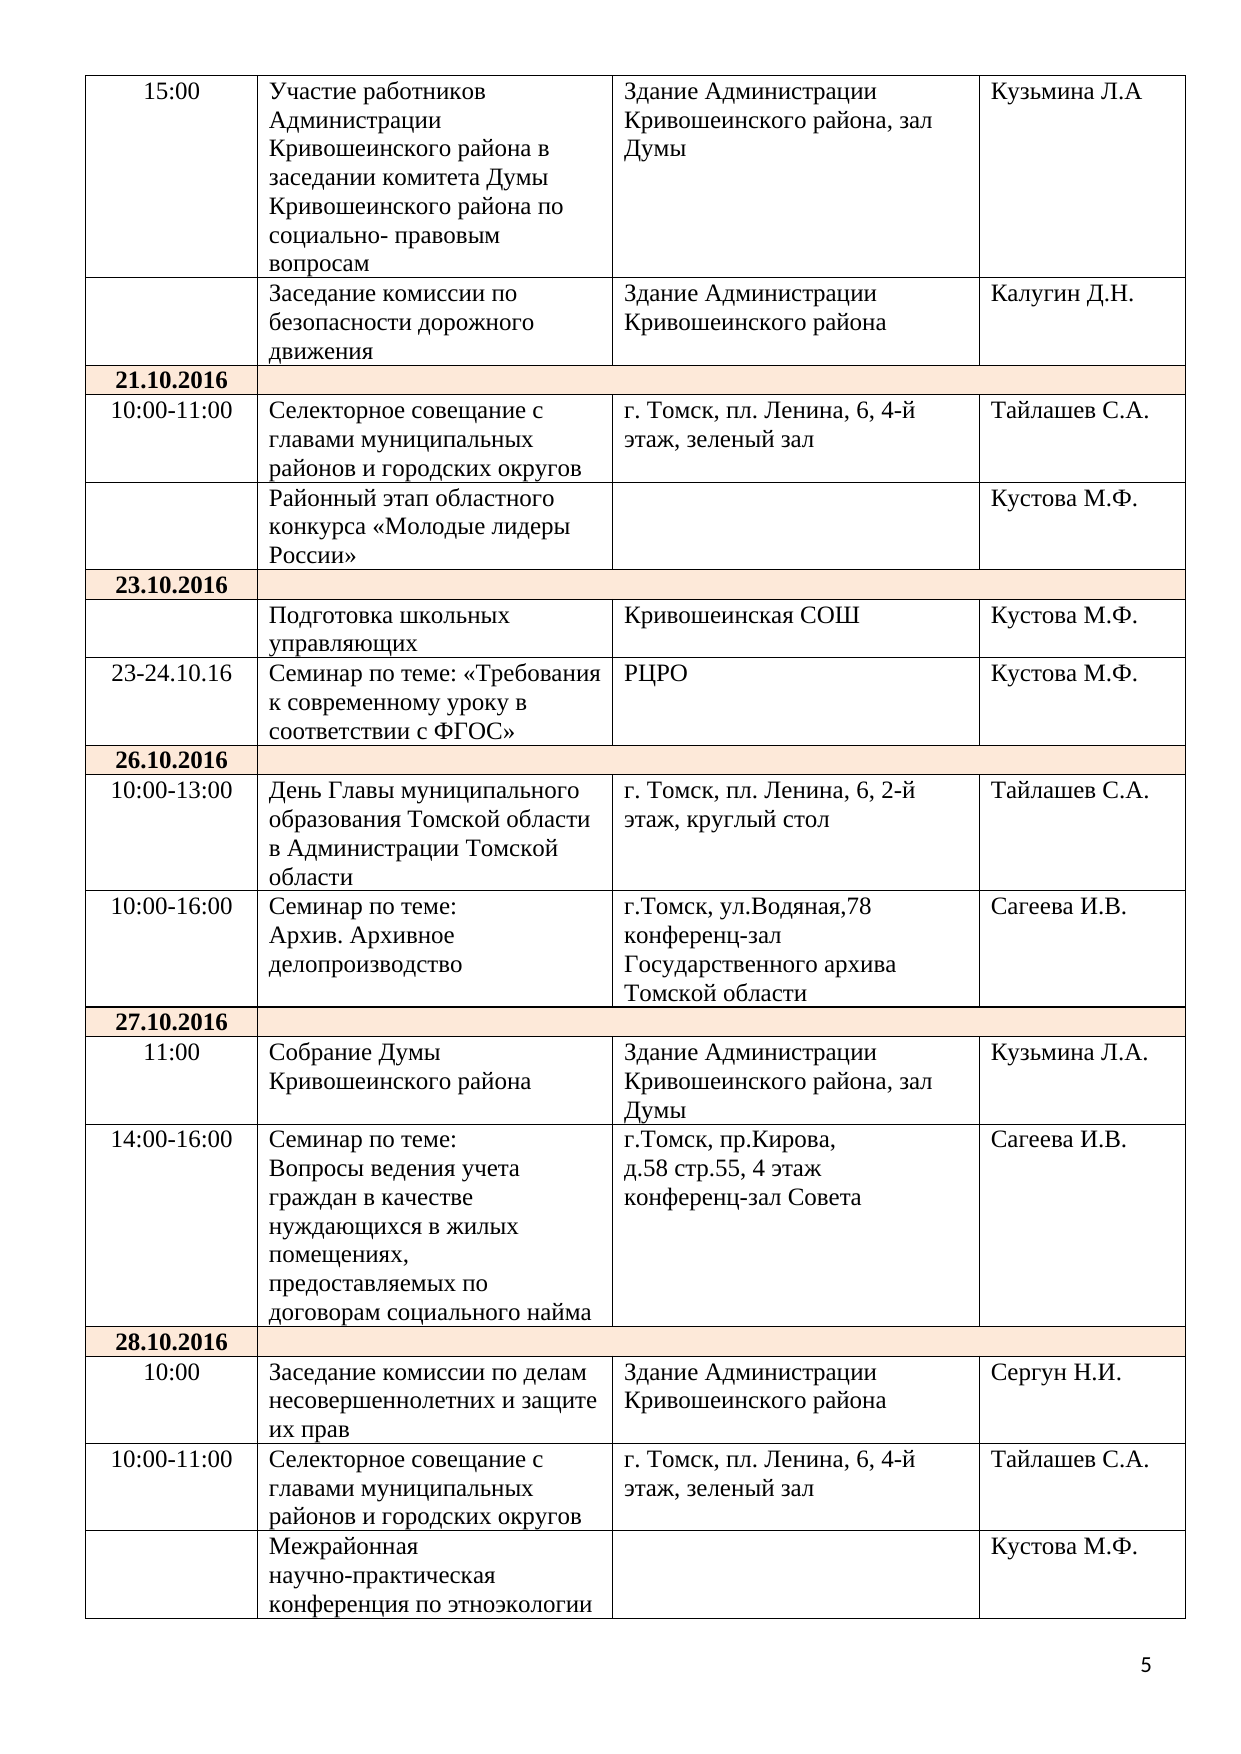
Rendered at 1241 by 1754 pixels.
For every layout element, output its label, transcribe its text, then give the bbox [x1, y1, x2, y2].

table_cell [258, 366, 1185, 394]
table_cell Кустова М.Ф. [980, 1531, 1185, 1617]
table_cell [258, 1327, 1185, 1356]
table_cell Здание Администрации Кривошеинского района, зал Думы [613, 1037, 979, 1123]
table_cell Здание Администрации Кривошеинского района [613, 1357, 979, 1443]
table_cell Тайлашев С.А. [980, 775, 1185, 890]
table_cell Калугин Д.Н. [980, 278, 1185, 364]
table_cell Сергун Н.И. [980, 1357, 1185, 1443]
table_cell 10:00-11:00 [86, 395, 257, 482]
table_cell Кузьмина Л.А [980, 76, 1185, 277]
table_cell Районный этап областного конкурса «Молодые лидеры России» [258, 483, 612, 569]
table_cell Собрание Думы Кривошеинского района [258, 1037, 612, 1123]
table_cell Семинар по теме: Архив. Архивное делопроизводство [258, 891, 612, 1006]
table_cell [258, 1531, 612, 1617]
table_cell г. Томск, пл. Ленина, 6, 2-й этаж, круглый стол [613, 775, 979, 890]
table_cell Здание Администрации Кривошеинского района [613, 278, 979, 364]
table_cell 10:00-16:00 [86, 891, 257, 1006]
table_cell 21.10.2016 [86, 366, 257, 394]
table_cell г. Томск, пл. Ленина, 6, 4-й этаж, зеленый зал [613, 395, 979, 482]
table_cell Здание Администрации Кривошеинского района, зал Думы [613, 76, 979, 277]
table_cell Заседание комиссии по делам несовершеннолетних и защите их прав [258, 1357, 612, 1443]
table_cell [258, 570, 1185, 599]
table_cell [86, 278, 257, 364]
table_cell Кузьмина Л.А. [980, 1037, 1185, 1123]
table_cell Семинар по теме: Вопросы ведения учета граждан в качестве нуждающихся в жилых помещениях, предоставляемых по договорам социального найма [258, 1125, 612, 1326]
table_cell Подготовка школьных управляющих [258, 600, 612, 657]
table_cell Семинар по теме: «Требования к современному уроку в соответствии с ФГОС» [258, 658, 612, 744]
table_cell 27.10.2016 [86, 1008, 257, 1036]
table_cell Сагеева И.В. [980, 1125, 1185, 1326]
table_cell Селекторное совещание с главами муниципальных районов и городских округов [258, 395, 612, 482]
table_cell 11:00 [86, 1037, 257, 1123]
table_cell Кустова М.Ф. [980, 483, 1185, 569]
table_cell [258, 746, 1185, 774]
table_cell [86, 600, 257, 657]
table_cell Кустова М.Ф. [980, 658, 1185, 744]
table_cell 10:00-11:00 [86, 1444, 257, 1530]
table_cell [86, 483, 257, 569]
table_cell РЦРО [613, 658, 979, 744]
table_cell [258, 1008, 1185, 1036]
table_cell 10:00 [86, 1357, 257, 1443]
table_cell День Главы муниципального образования Томской области в Администрации Томской области [258, 775, 612, 890]
table_cell Селекторное совещание с главами муниципальных районов и городских округов [258, 1444, 612, 1530]
table_cell г.Томск, пр.Кирова, д.58 стр.55, 4 этаж конференц-зал Совета [613, 1125, 979, 1326]
table_cell 23.10.2016 [86, 570, 257, 599]
table_cell Участие работников Администрации Кривошеинского района в заседании комитета Думы Кривошеинского района по социально- правовым вопросам [258, 76, 612, 277]
table_cell Кустова М.Ф. [980, 600, 1185, 657]
table_cell 10:00-13:00 [86, 775, 257, 890]
table_cell [613, 483, 979, 569]
table_cell г. Томск, пл. Ленина, 6, 4-й этаж, зеленый зал [613, 1444, 979, 1530]
table_cell 26.10.2016 [86, 746, 257, 774]
table_cell Кривошеинская СОШ [613, 600, 979, 657]
table_cell г.Томск, ул.Водяная,78 конференц-зал Государственного архива Томской области [613, 891, 979, 1006]
table_cell Сагеева И.В. [980, 891, 1185, 1006]
table_cell [86, 1531, 257, 1617]
table_cell 14:00-16:00 [86, 1125, 257, 1326]
table_cell Тайлашев С.А. [980, 395, 1185, 482]
table_cell Заседание комиссии по безопасности дорожного движения [258, 278, 612, 364]
table_cell [613, 1531, 979, 1617]
table_cell 15:00 [86, 76, 257, 277]
table_cell Тайлашев С.А. [980, 1444, 1185, 1530]
table_cell 28.10.2016 [86, 1327, 257, 1356]
table_cell 23-24.10.16 [86, 658, 257, 744]
